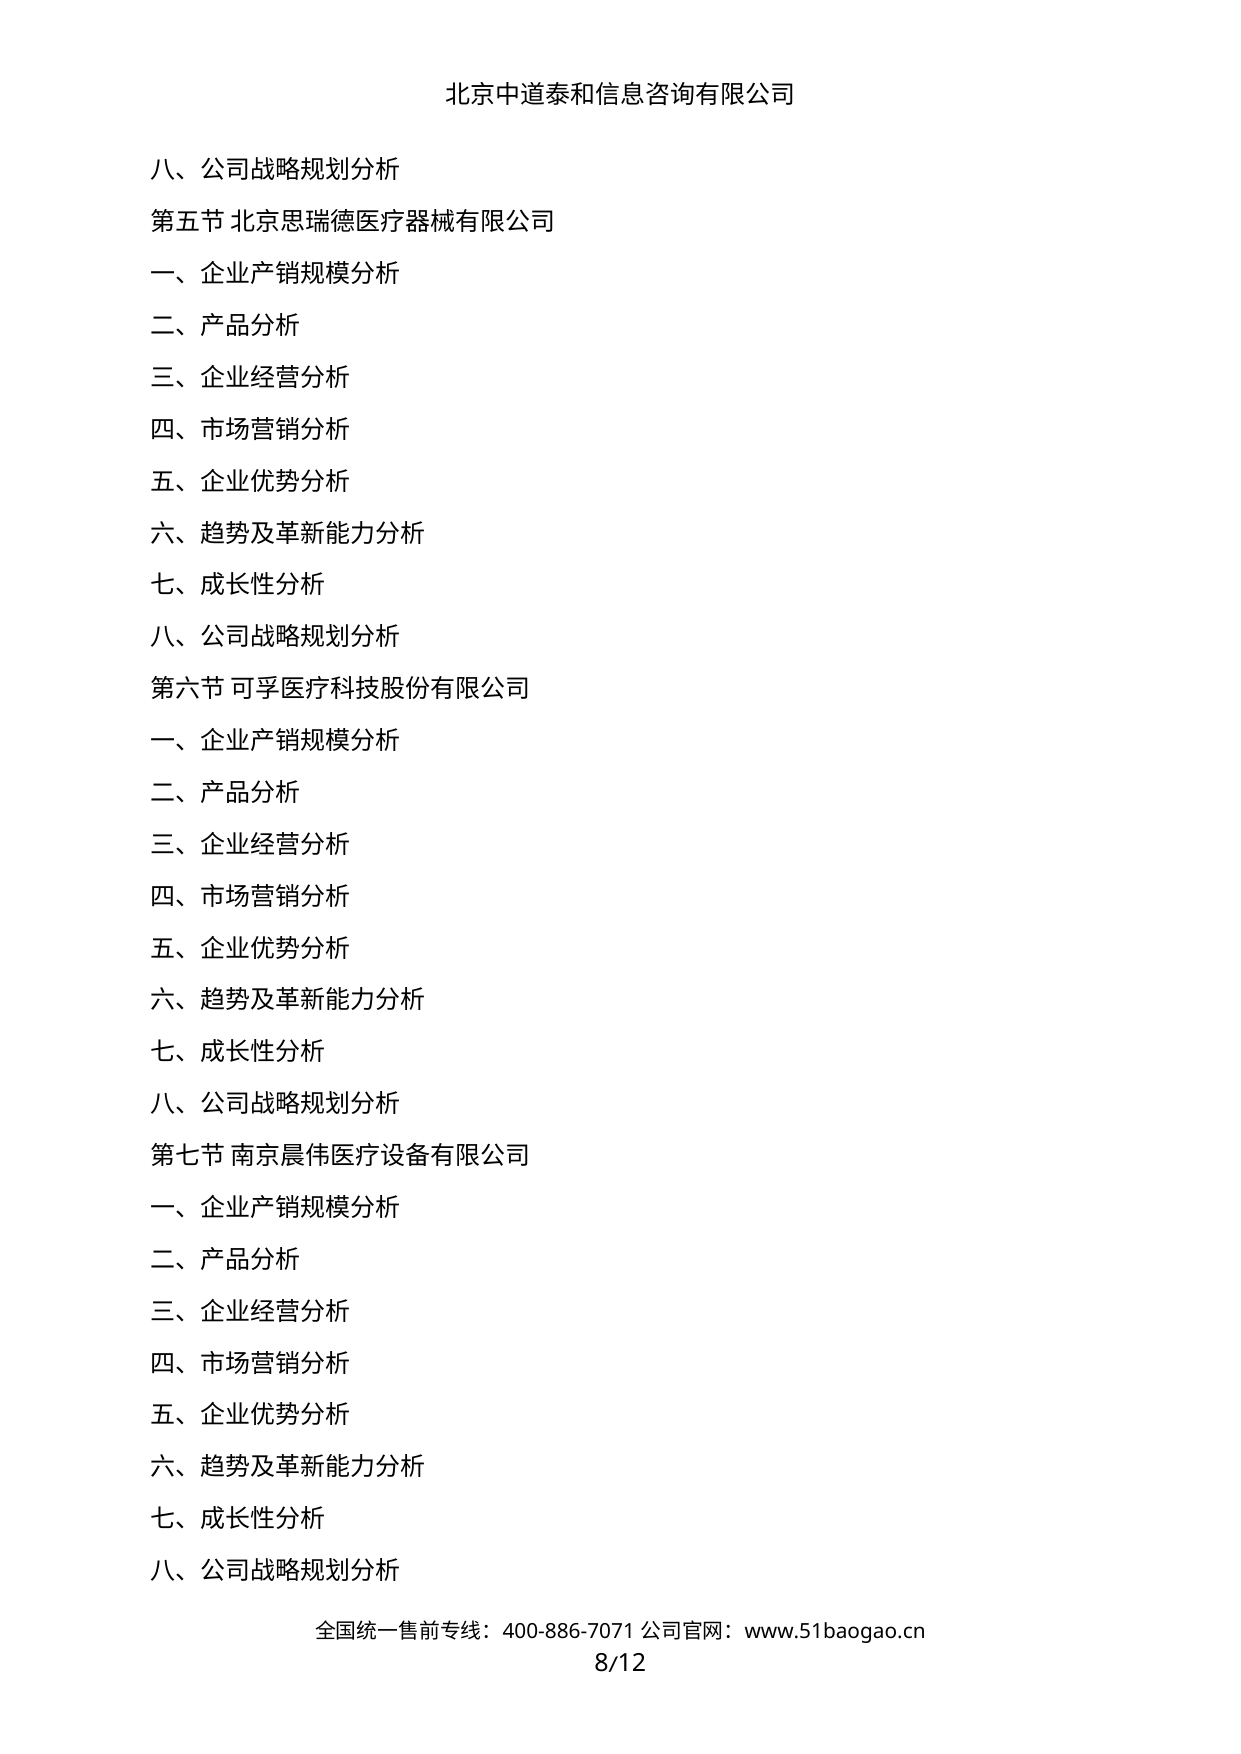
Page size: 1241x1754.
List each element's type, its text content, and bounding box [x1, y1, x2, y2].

text 八、公司战略规划分析 [150, 150, 1090, 186]
text 五、企业优势分析 [150, 1395, 1090, 1431]
text 四、市场营销分析 [150, 409, 1090, 446]
text 八、公司战略规划分析 [150, 617, 1090, 653]
text 八、公司战略规划分析 [150, 1084, 1090, 1120]
text 一、企业产销规模分析 [150, 1187, 1090, 1224]
text 二、产品分析 [150, 306, 1090, 342]
text 七、成长性分析 [150, 1032, 1090, 1068]
text 第五节 北京思瑞德医疗器械有限公司 [150, 202, 1090, 238]
text 二、产品分析 [150, 1239, 1090, 1276]
text 四、市场营销分析 [150, 876, 1090, 912]
text 八、公司战略规划分析 [150, 1551, 1090, 1587]
text 二、产品分析 [150, 772, 1090, 809]
text 三、企业经营分析 [150, 824, 1090, 861]
text 六、趋势及革新能力分析 [150, 980, 1090, 1016]
text 五、企业优势分析 [150, 928, 1090, 964]
text 三、企业经营分析 [150, 357, 1090, 394]
text 六、趋势及革新能力分析 [150, 513, 1090, 549]
text 五、企业优势分析 [150, 461, 1090, 497]
text 一、企业产销规模分析 [150, 721, 1090, 757]
text 六、趋势及革新能力分析 [150, 1447, 1090, 1483]
text 第六节 可孚医疗科技股份有限公司 [150, 669, 1090, 705]
text 三、企业经营分析 [150, 1291, 1090, 1327]
text 第七节 南京晨伟医疗设备有限公司 [150, 1136, 1090, 1172]
text 七、成长性分析 [150, 565, 1090, 601]
text 四、市场营销分析 [150, 1343, 1090, 1379]
text 七、成长性分析 [150, 1499, 1090, 1535]
text 一、企业产销规模分析 [150, 254, 1090, 290]
